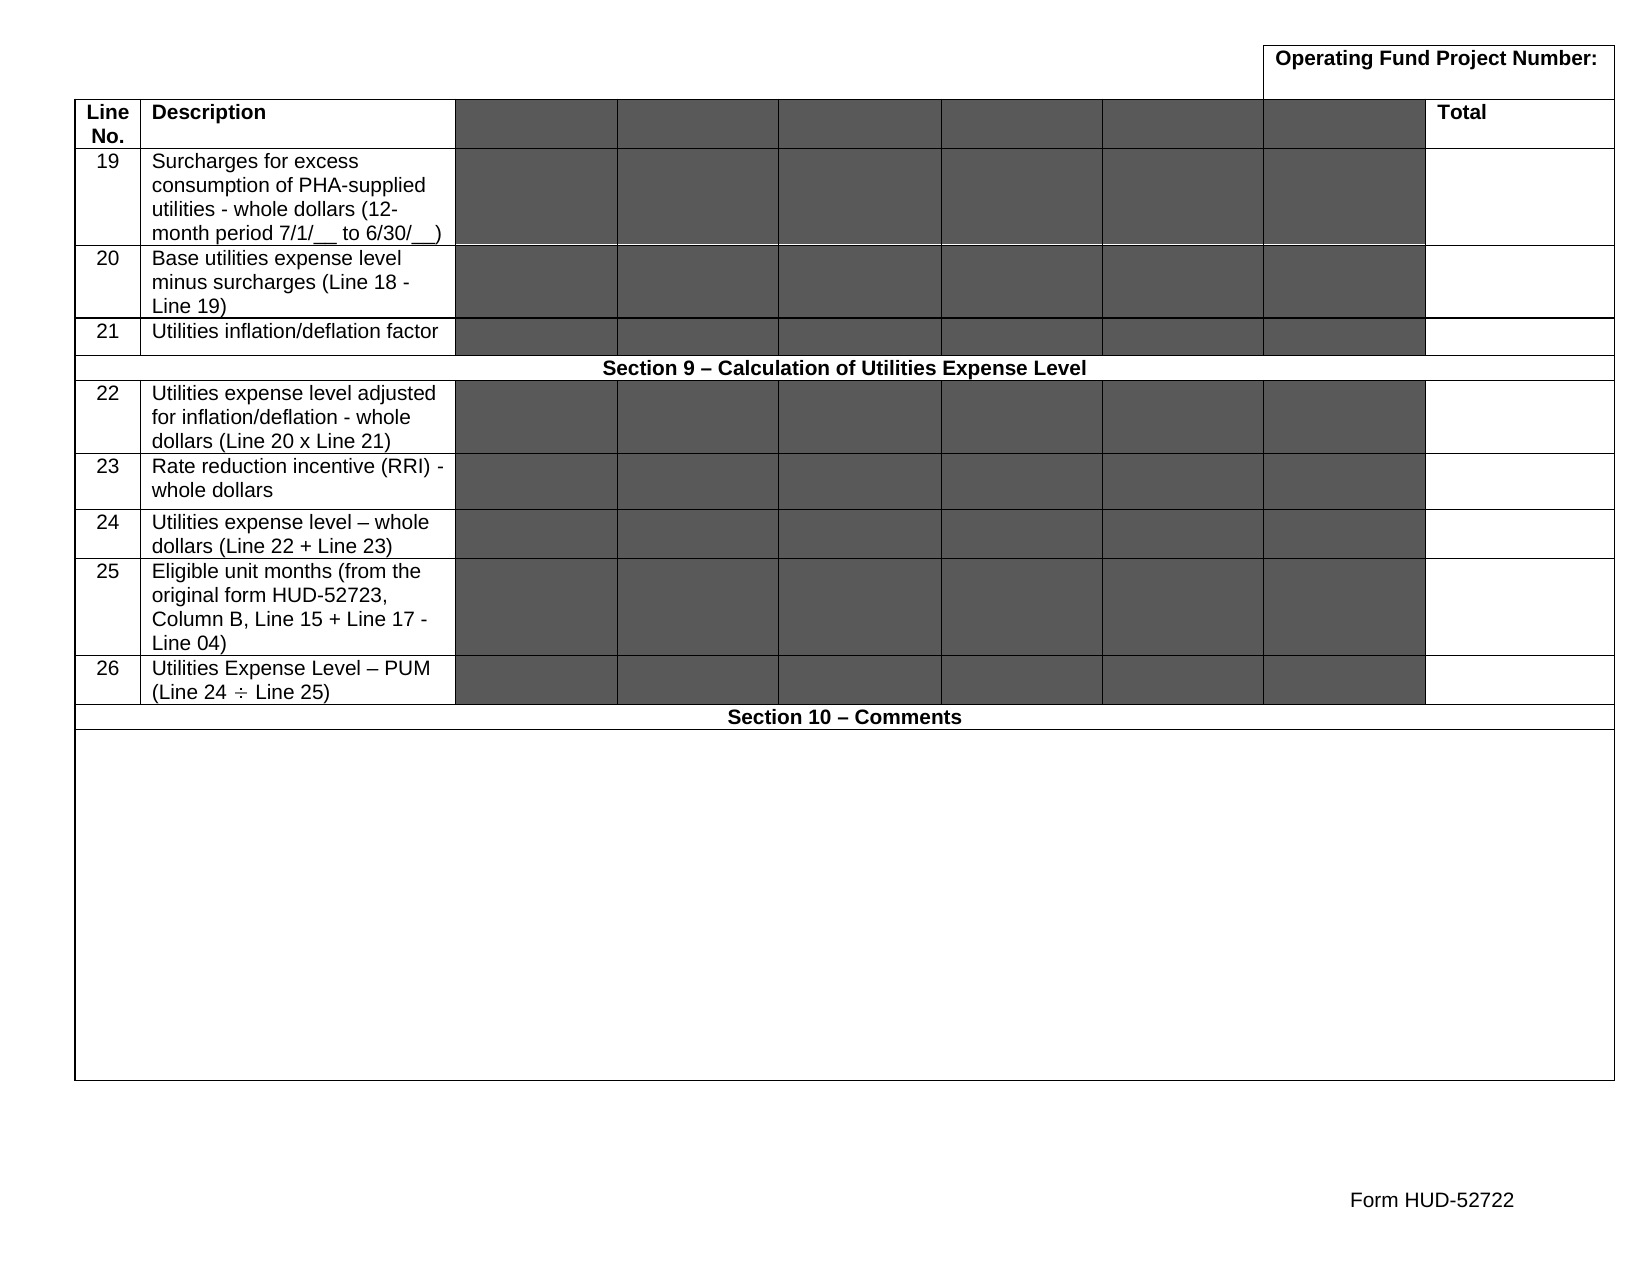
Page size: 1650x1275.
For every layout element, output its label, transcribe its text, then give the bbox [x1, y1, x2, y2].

table_cell [942, 381, 1102, 453]
table_cell [1103, 149, 1263, 244]
table_cell [1426, 319, 1614, 355]
table_cell Utilities inflation/deflation factor [141, 319, 455, 355]
table_cell [618, 246, 778, 317]
table_cell Utilities expense level – whole dollars (Line 22 + Line 23) [141, 510, 455, 558]
table_cell Section 9 – Calculation of Utilities Expense Level [76, 356, 1614, 380]
table_cell [1426, 510, 1614, 558]
table_cell 24 [76, 510, 140, 558]
table_cell [618, 381, 778, 453]
table_cell [779, 100, 941, 148]
table_cell [456, 559, 617, 655]
table_cell Line No. [76, 100, 140, 148]
table_cell [1426, 656, 1614, 704]
table_cell 26 [76, 656, 140, 704]
table_cell [942, 510, 1102, 558]
table_cell Total [1426, 100, 1614, 148]
table_cell [1264, 246, 1425, 317]
table_cell [618, 454, 778, 509]
table_cell Base utilities expense level minus surcharges (Line 18 - Line 19) [141, 246, 455, 317]
table_cell [618, 149, 778, 244]
table_cell 19 [76, 149, 140, 244]
table_cell [779, 246, 941, 317]
table_cell [618, 656, 778, 704]
table_cell Rate reduction incentive (RRI) - whole dollars [141, 454, 455, 509]
table_cell Surcharges for excess consumption of PHA-supplied utilities - whole dollars (12-month period 7/1/__ to 6/30/__) [141, 149, 455, 244]
table_cell [456, 319, 617, 355]
table_cell [1264, 656, 1425, 704]
table_cell [779, 656, 941, 704]
table_cell [1103, 559, 1263, 655]
table_cell 20 [76, 246, 140, 317]
table_cell Utilities Expense Level – PUM (Line 24 ¸ Line 25) [141, 656, 455, 704]
table_header Operating Fund Project Number: [1264, 46, 1614, 99]
table_cell [1103, 510, 1263, 558]
table_cell Utilities expense level adjusted for inflation/deflation - whole dollars (Line 20 x Line 21) [141, 381, 455, 453]
table_cell [1264, 510, 1425, 558]
table_cell [618, 559, 778, 655]
table_cell 23 [76, 454, 140, 509]
table_cell Eligible unit months (from the original form HUD-52723, Column B, Line 15 + Line 17 - Line 04) [141, 559, 455, 655]
table_cell [942, 559, 1102, 655]
table_cell [1426, 559, 1614, 655]
table_cell [942, 100, 1102, 148]
table_cell [1426, 381, 1614, 453]
table_cell [1426, 246, 1614, 317]
table_cell [618, 510, 778, 558]
table_cell [456, 381, 617, 453]
table_cell [456, 246, 617, 317]
table_cell [1264, 100, 1425, 148]
table_cell [1103, 100, 1263, 148]
table_cell [779, 149, 941, 244]
table_cell [779, 559, 941, 655]
table_cell [779, 319, 941, 355]
table_cell [1103, 656, 1263, 704]
table_cell [779, 454, 941, 509]
table_cell [1426, 454, 1614, 509]
table_cell [618, 100, 778, 148]
table_cell [942, 319, 1102, 355]
table_cell [942, 246, 1102, 317]
table_cell Description [141, 100, 455, 148]
table_cell [1426, 149, 1614, 244]
table_cell [1264, 381, 1425, 453]
table_cell [456, 656, 617, 704]
table_cell [1103, 246, 1263, 317]
table_cell [1264, 454, 1425, 509]
table_cell [456, 510, 617, 558]
table_cell [618, 319, 778, 355]
table_cell [942, 656, 1102, 704]
table_cell [1103, 319, 1263, 355]
table_cell [1264, 559, 1425, 655]
table_cell [942, 149, 1102, 244]
table_cell 21 [76, 319, 140, 355]
table_cell [1103, 454, 1263, 509]
table_cell [1103, 381, 1263, 453]
table_cell [779, 381, 941, 453]
table_cell [456, 454, 617, 509]
table_cell Section 10 – Comments [76, 705, 1614, 729]
table_cell [779, 510, 941, 558]
table_cell [76, 730, 1614, 1080]
table_cell 25 [76, 559, 140, 655]
table_cell [1264, 149, 1425, 244]
table_cell [942, 454, 1102, 509]
table_cell [1264, 319, 1425, 355]
table_cell 22 [76, 381, 140, 453]
table_cell [456, 100, 617, 148]
table_cell [456, 149, 617, 244]
